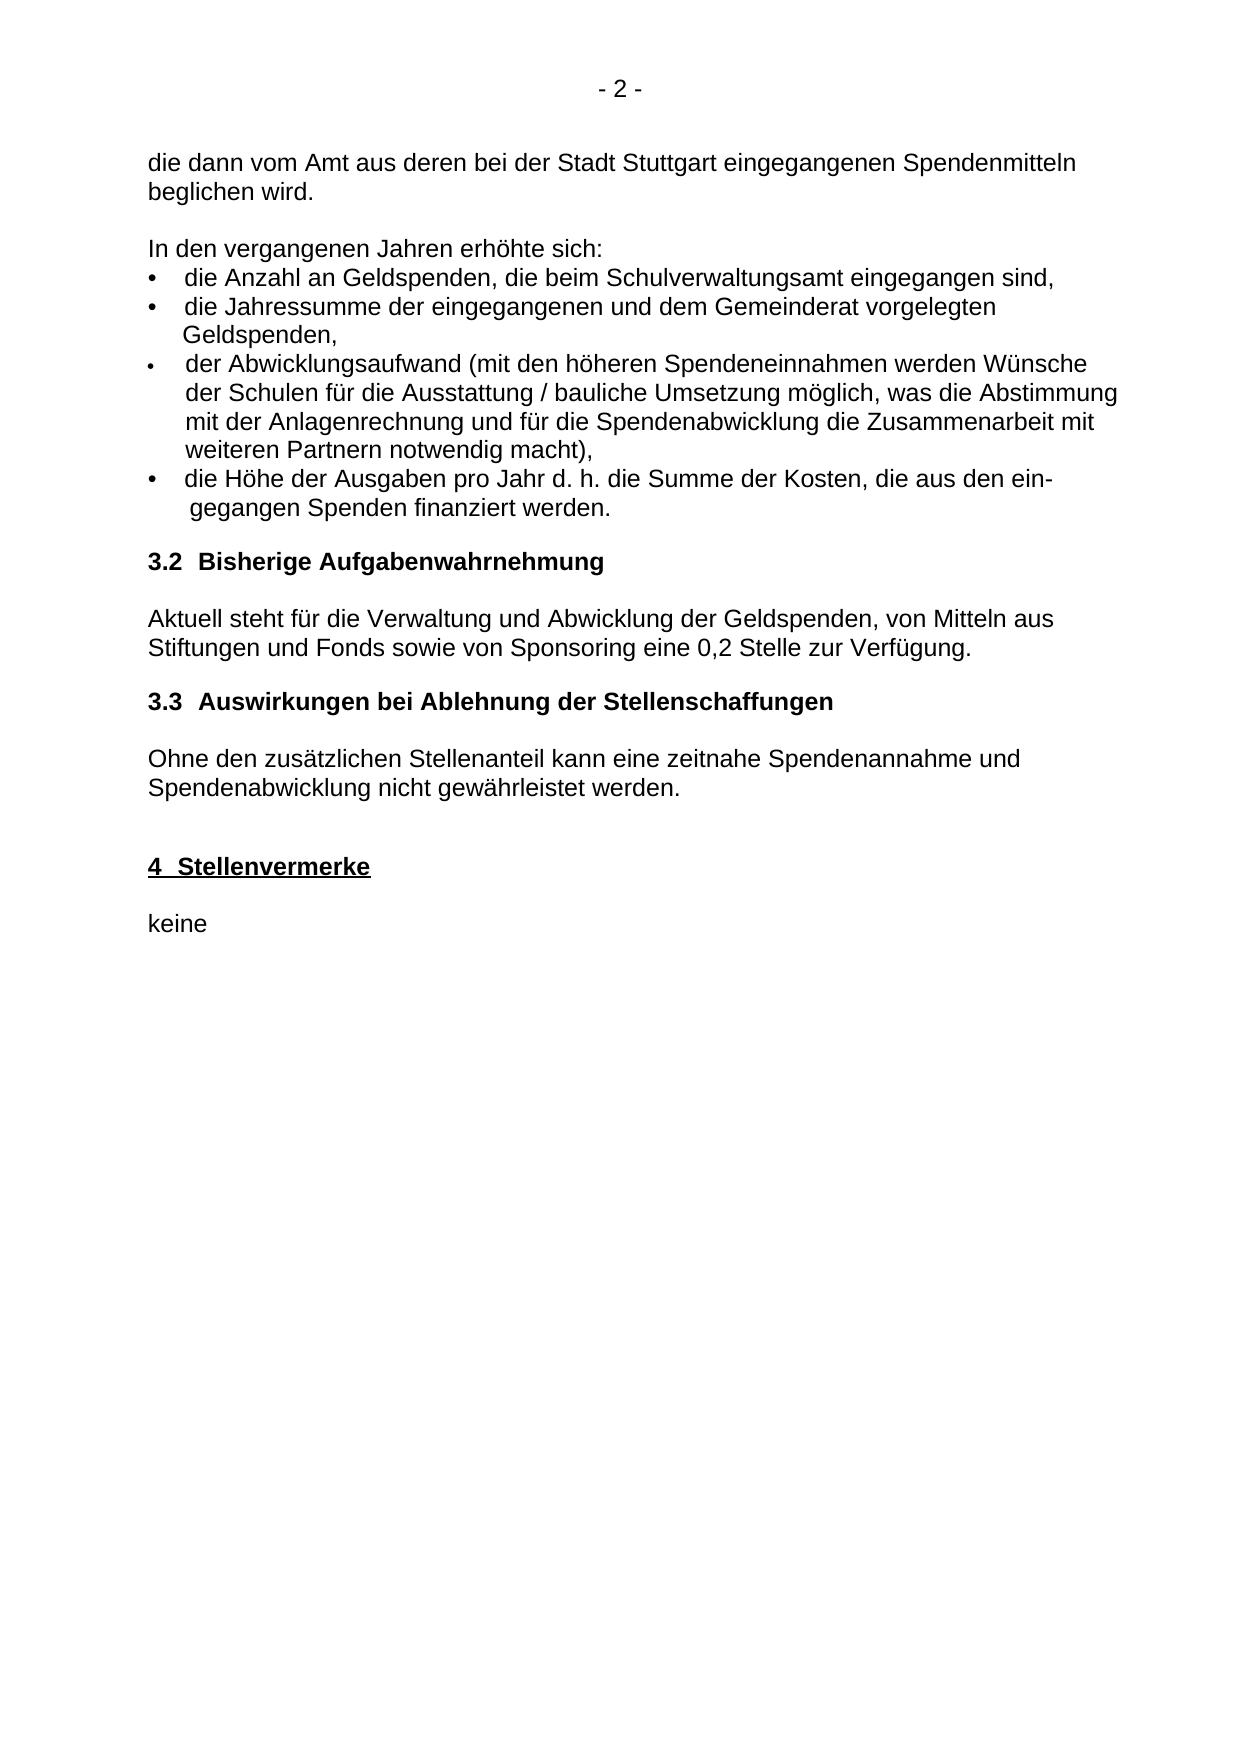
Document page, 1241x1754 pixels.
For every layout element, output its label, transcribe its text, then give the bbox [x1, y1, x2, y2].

text In den vergangenen Jahren erhöhte sich: [148, 234, 1122, 263]
text • die Höhe der Ausgaben pro Jahr d. h. die Summe der Kosten, die aus den ein- gegangen Spenden finanziert werden. [148, 464, 1122, 521]
text keine [148, 909, 1122, 938]
subtitle 3.2 Bisherige Aufgabenwahrnehmung [148, 546, 1122, 575]
text • die Anzahl an Geldspenden, die beim Schulverwaltungsamt eingegangen sind, [148, 263, 1122, 291]
subtitle 4 Stellenvermerke [148, 851, 1122, 880]
text Ohne den zusätzlichen Stellenanteil kann eine zeitnahe Spendenannahme und Spendenabwicklung nicht gewährleistet werden. [148, 744, 1122, 801]
text • die Jahressumme der eingegangenen und dem Gemeinderat vorgelegten Geldspenden, [148, 291, 1122, 349]
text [148, 148, 1122, 205]
subtitle 3.3 Auswirkungen bei Ablehnung der Stellenschaffungen [148, 686, 1122, 715]
text Aktuell steht für die Verwaltung und Abwicklung der Geldspenden, von Mitteln aus Stiftungen und Fonds sowie von Sponsoring eine 0,2 Stelle zur Verfügung. [148, 604, 1122, 661]
list der Abwicklungsaufwand (mit den höheren Spendeneinnahmen werden Wünsche der Schulen für die Ausstattung / bauliche Umsetzung möglich, was die Abstimmung mit der Anlagenrechnung und für die Spendenabwicklung die Zusammenarbeit mit weiteren Partnern notwendig macht), [148, 349, 1122, 464]
